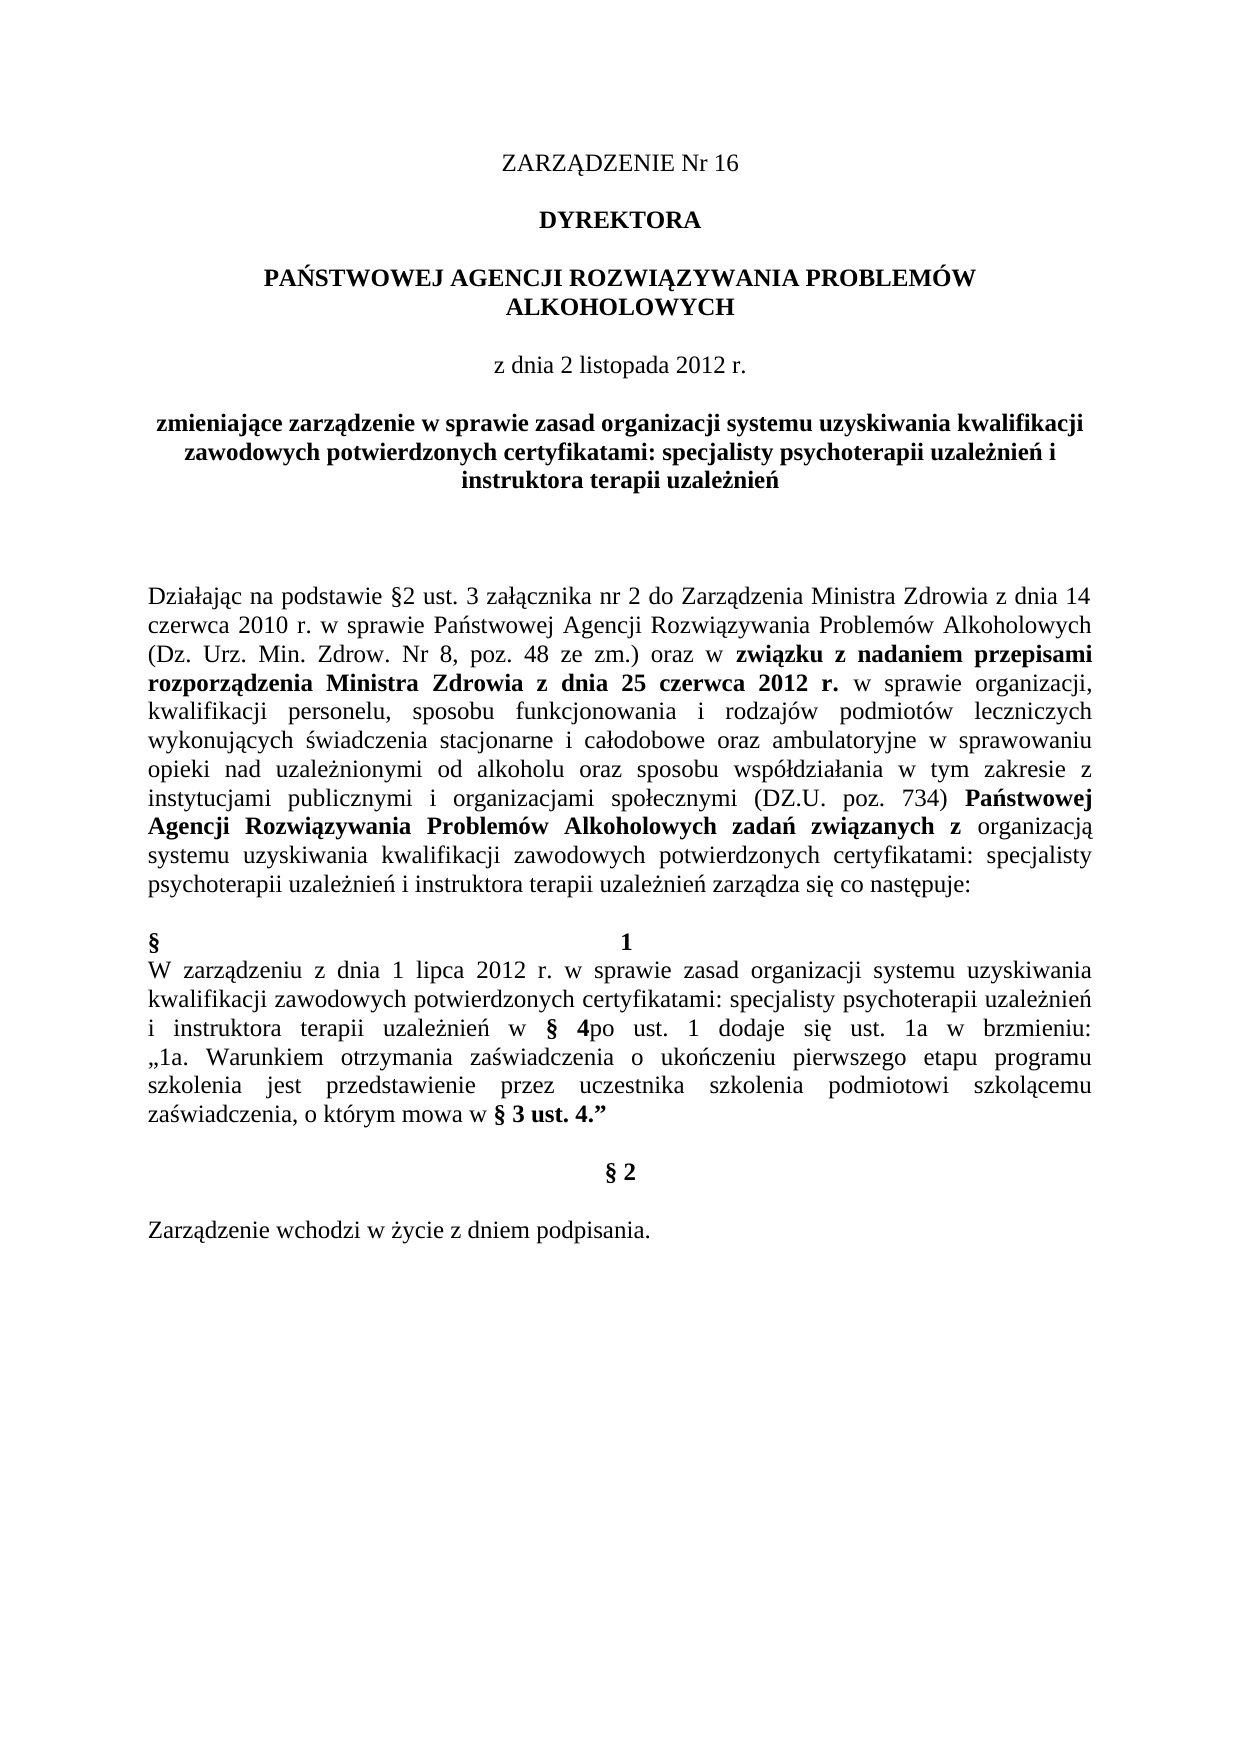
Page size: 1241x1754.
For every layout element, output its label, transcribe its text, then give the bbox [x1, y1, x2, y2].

text Działając na podstawie §2 ust. 3 załącznika nr 2 do Zarządzenia Ministra Zdrowia z dnia 14 czerwca 2010 r. w sprawie Państwowej Agencji Rozwiązywania Problemów Alkoholowych (Dz. Urz. Min. Zdrow. Nr 8, poz. 48 ze zm.) oraz w związku z nadaniem przepisami rozporządzenia Ministra Zdrowia z dnia 25 czerwca 2012 r. w sprawie organizacji, kwalifikacji personelu, sposobu funkcjonowania i rodzajów podmiotów leczniczych wykonujących świadczenia stacjonarne i całodobowe oraz ambulatoryjne w sprawowaniu opieki nad uzależnionymi od alkoholu oraz sposobu współdziałania w tym zakresie z instytucjami publicznymi i organizacjami społecznymi (DZ.U. poz. 734) Państwowej Agencji Rozwiązywania Problemów Alkoholowych zadań związanych z organizacją systemu uzyskiwania kwalifikacji zawodowych potwierdzonych certyfikatami: specjalisty psychoterapii uzależnień i instruktora terapii uzależnień zarządza się co następuje: [148, 581, 1093, 898]
text PAŃSTWOWEJ AGENCJI ROZWIĄZYWANIA PROBLEMÓW ALKOHOLOWYCH [148, 263, 1093, 321]
text DYREKTORA [148, 206, 1093, 234]
text zmieniające zarządzenie w sprawie zasad organizacji systemu uzyskiwania kwalifikacji zawodowych potwierdzonych certyfikatami: specjalisty psychoterapii uzależnień i instruktora terapii uzależnień [148, 408, 1093, 494]
text § 2 [148, 1157, 1093, 1186]
text Zarządzenie wchodzi w życie z dniem podpisania. [148, 1215, 1093, 1244]
text z dnia 2 listopada 2012 r. [148, 350, 1093, 379]
text § 1 W zarządzeniu z dnia 1 lipca 2012 r. w sprawie zasad organizacji systemu uzyskiwania kwalifikacji zawodowych potwierdzonych certyfikatami: specjalisty psychoterapii uzależnień i instruktora terapii uzależnień w § 4po ust. 1 dodaje się ust. 1a w brzmieniu: „1a. Warunkiem otrzymania zaświadczenia o ukończeniu pierwszego etapu programu szkolenia jest przedstawienie przez uczestnika szkolenia podmiotowi szkolącemu zaświadczenia, o którym mowa w § 3 ust. 4.” [148, 927, 1093, 1128]
text ZARZĄDZENIE Nr 16 [148, 148, 1093, 176]
